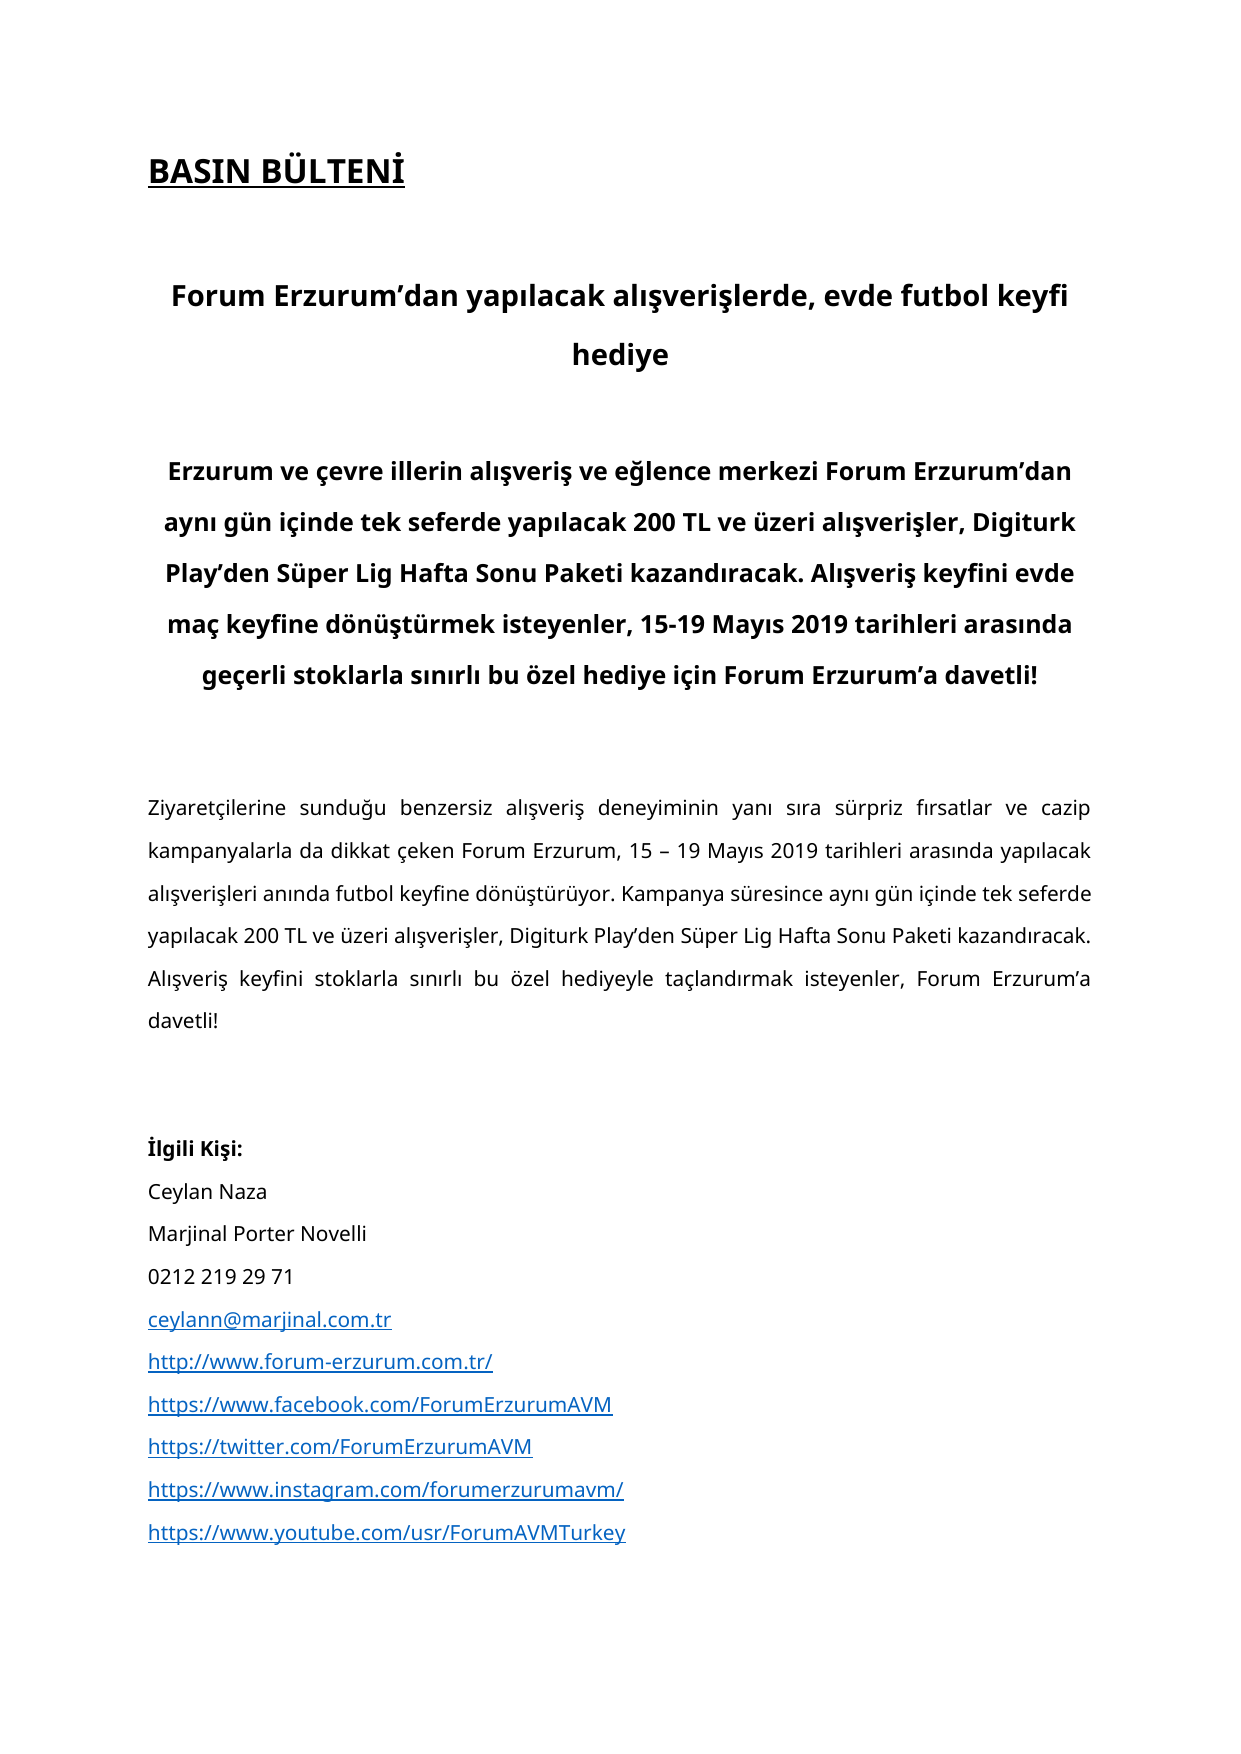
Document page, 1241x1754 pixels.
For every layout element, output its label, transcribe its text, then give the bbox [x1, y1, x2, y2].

text Erzurum ve çevre illerin alışveriş ve eğlence merkezi Forum Erzurum’dan aynı gün içinde tek seferde yapılacak 200 TL ve üzeri alışverişler, Digiturk Play’den Süper Lig Hafta Sonu Paketi kazandıracak. Alışveriş keyfini evde maç keyfine dönüştürmek isteyenler, 15-19 Mayıs 2019 tarihleri arasında geçerli stoklarla sınırlı bu özel hediye için Forum Erzurum’a davetli! [148, 454, 1093, 692]
text Ziyaretçilerine sunduğu benzersiz alışveriş deneyiminin yanı sıra sürpriz fırsatlar ve cazip kampanyalarla da dikkat çeken Forum Erzurum, 15 – 19 Mayıs 2019 tarihleri arasında yapılacak alışverişleri anında futbol keyfine dönüştürüyor. Kampanya süresince aynı gün içinde tek seferde yapılacak 200 TL ve üzeri alışverişler, Digiturk Play’den Süper Lig Hafta Sonu Paketi kazandıracak. Alışveriş keyfini stoklarla sınırlı bu özel hediyeyle taçlandırmak isteyenler, Forum Erzurum’a davetli! [148, 793, 1093, 1035]
text İlgili Kişi: [148, 1134, 1093, 1163]
text https://www.facebook.com/ForumErzurumAVM [148, 1390, 1093, 1418]
text https://www.instagram.com/forumerzurumavm/ https://www.youtube.com/usr/ForumAVMTurkey [148, 1475, 1093, 1546]
text Ceylan Naza [148, 1177, 1093, 1205]
text 0212 219 29 71 [148, 1262, 1093, 1291]
text BASIN BÜLTENİ [148, 148, 1093, 193]
text http://www.forum-erzurum.com.tr/ [148, 1347, 1093, 1376]
text Forum Erzurum’dan yapılacak alışverişlerde, evde futbol keyfi hediye [148, 275, 1093, 374]
text ceylann@marjinal.com.tr [148, 1305, 1093, 1333]
text https://twitter.com/ForumErzurumAVM [148, 1432, 1093, 1461]
text Marjinal Porter Novelli [148, 1219, 1093, 1248]
